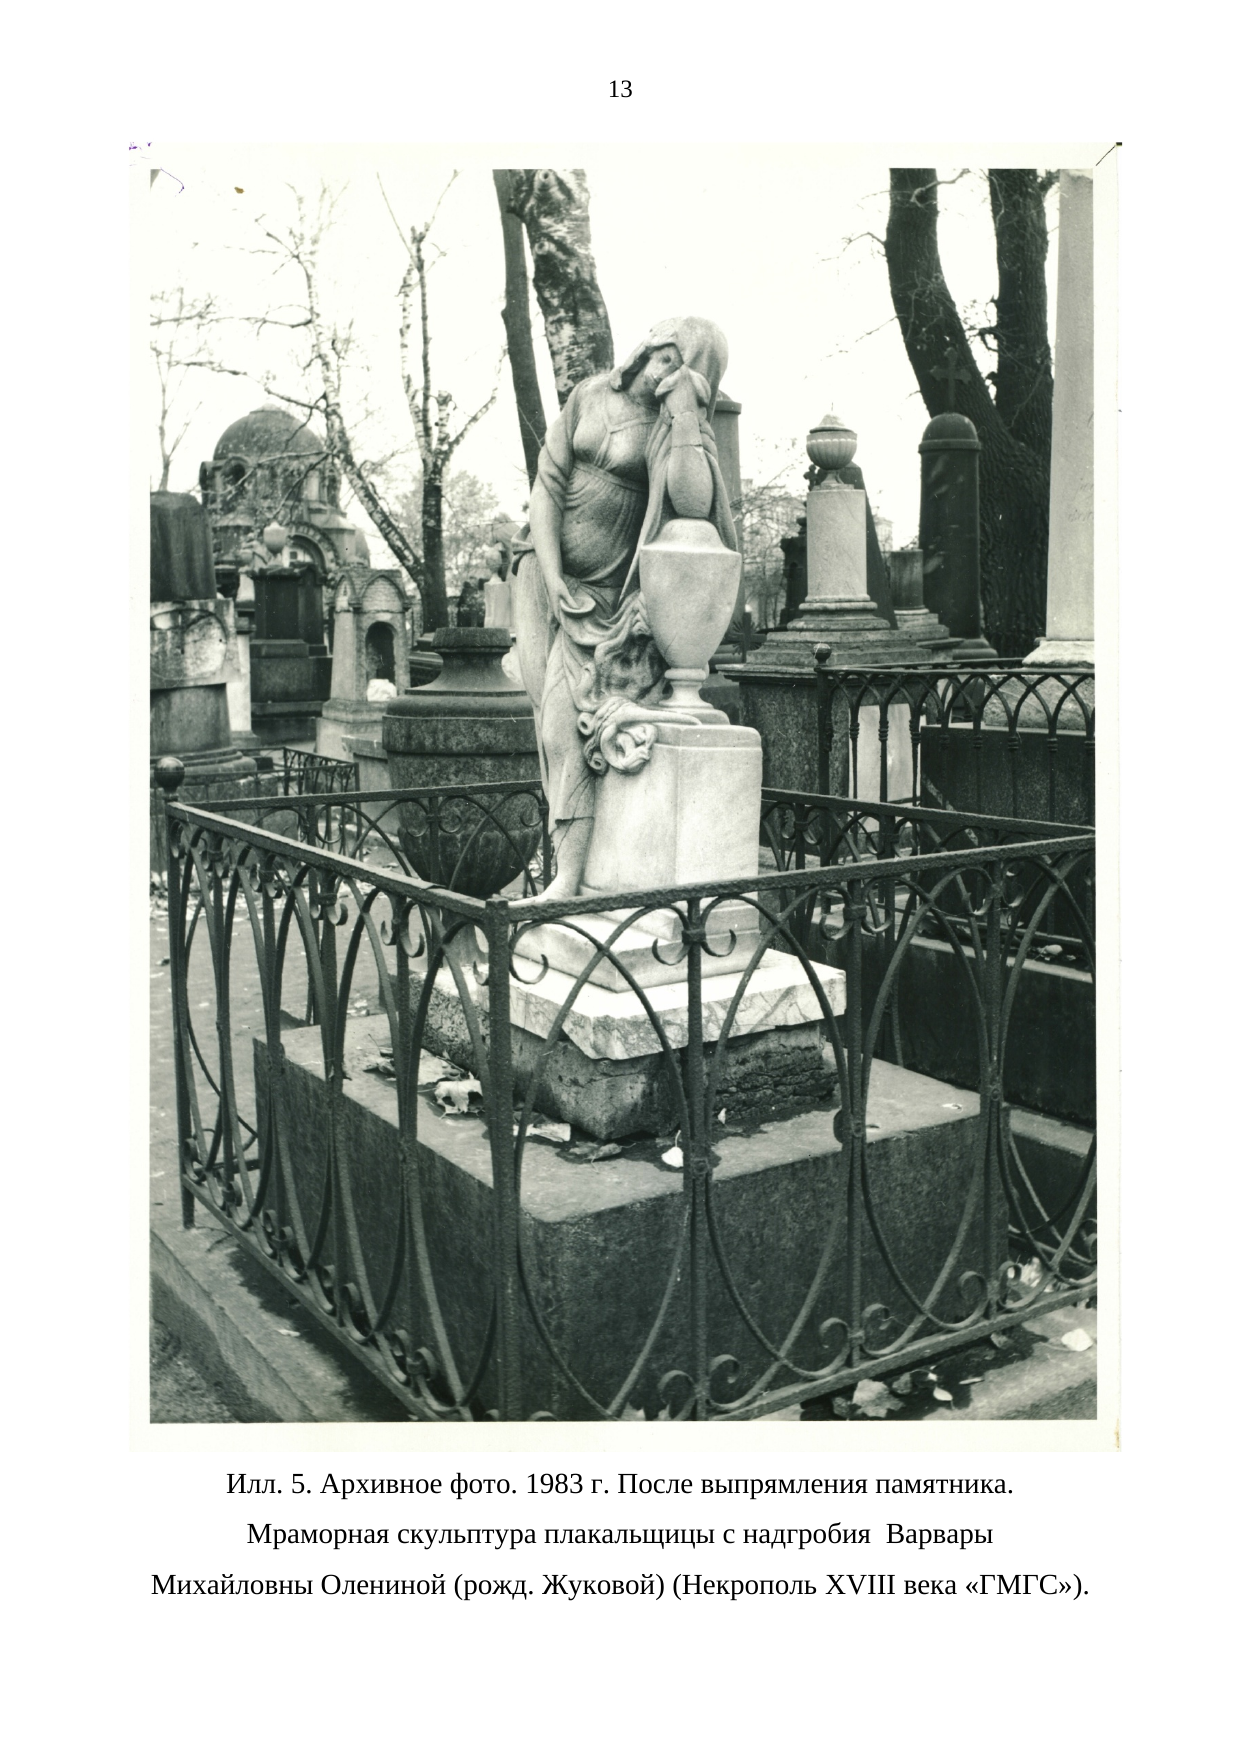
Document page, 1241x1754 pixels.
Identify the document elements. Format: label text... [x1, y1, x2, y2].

picture [118, 131, 1123, 1452]
text Илл. 5. Архивное фото. 1983 г. После выпрямления памятника. [118, 1466, 1122, 1500]
text Михайловны Олениной (рожд. Жуковой) (Некрополь XVIII века «ГМГС»). [118, 1567, 1122, 1600]
text Мраморная скульптура плакальщицы с надгробия Варвары [118, 1516, 1122, 1550]
